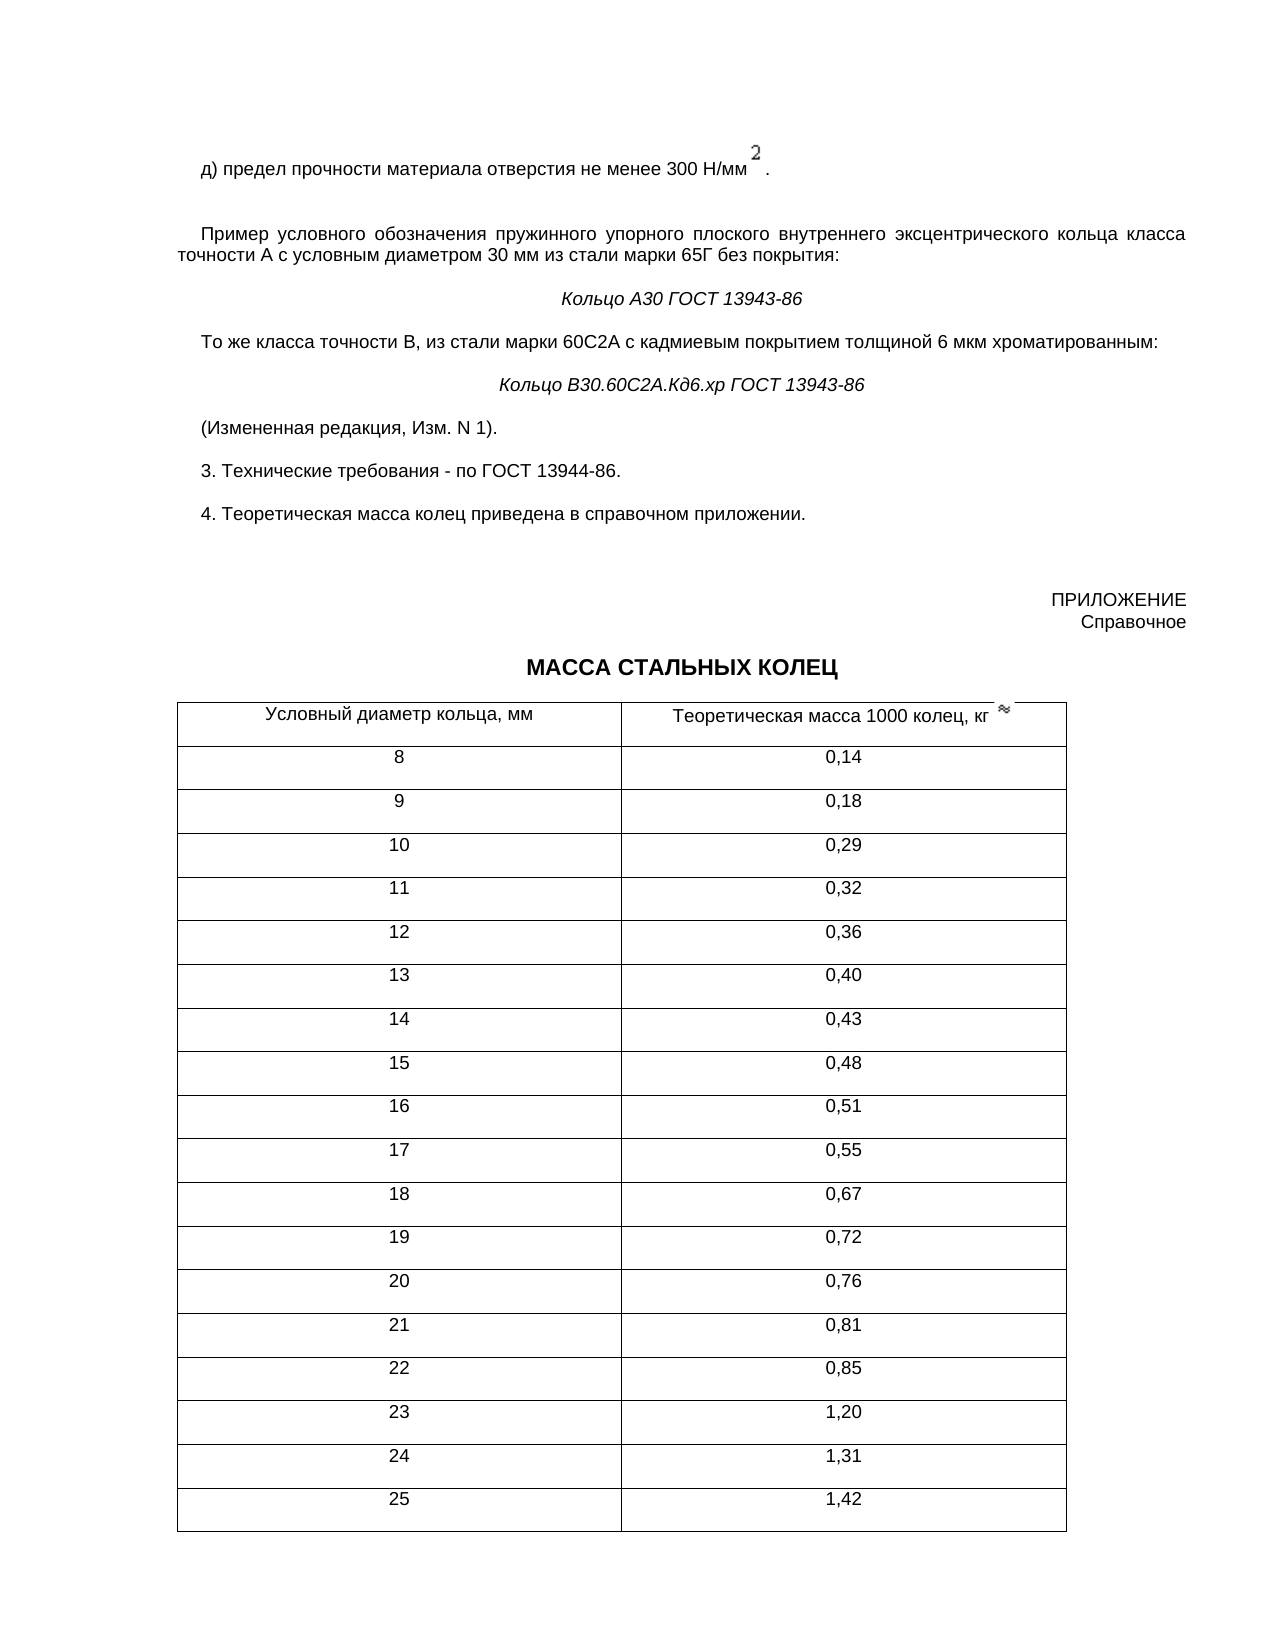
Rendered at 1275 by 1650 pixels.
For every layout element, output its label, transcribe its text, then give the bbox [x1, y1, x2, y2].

table_cell 10 [178, 834, 621, 876]
table_cell 0,76 [622, 1270, 1066, 1313]
table_cell 0,51 [622, 1096, 1066, 1138]
text ПРИЛОЖЕНИЕ [177, 589, 1186, 611]
table_cell 0,18 [622, 790, 1066, 833]
text 3. Технические требования - по ГОСТ 13944-86. [177, 460, 1186, 481]
table_cell 12 [178, 921, 621, 964]
table_cell 18 [178, 1183, 621, 1226]
table_cell 0,40 [622, 965, 1066, 1007]
table_cell 0,67 [622, 1183, 1066, 1226]
table_cell 0,55 [622, 1139, 1066, 1182]
table_cell 1,20 [622, 1401, 1066, 1444]
table_cell 23 [178, 1401, 621, 1444]
text д) предел прочности материала отверстия не менее 300 Н/мм. [177, 140, 1186, 179]
text (Измененная редакция, Изм. N 1). [177, 417, 1186, 438]
table_cell 21 [178, 1314, 621, 1357]
table_cell 1,42 [622, 1489, 1066, 1531]
text То же класса точности В, из стали марки 60С2А с кадмиевым покрытием толщиной 6 мкм хроматированным: [177, 331, 1186, 352]
text Кольцо А30 ГОСТ 13943-86 [177, 287, 1186, 309]
table_cell 9 [178, 790, 621, 833]
table_cell 15 [178, 1052, 621, 1095]
table_cell 24 [178, 1445, 621, 1487]
table_cell 16 [178, 1096, 621, 1138]
table_header Условный диаметр кольца, мм [178, 703, 621, 746]
table_cell 0,32 [622, 878, 1066, 920]
table_cell 0,14 [622, 747, 1066, 789]
table_cell 1,31 [622, 1445, 1066, 1487]
table_cell 8 [178, 747, 621, 789]
table_cell 0,85 [622, 1358, 1066, 1400]
table_cell 0,72 [622, 1227, 1066, 1269]
table_cell 0,36 [622, 921, 1066, 964]
text Пример условного обозначения пружинного упорного плоского внутреннего эксцентрического кольца класса точности А с условным диаметром 30 мм из стали марки 65Г без покрытия: [177, 223, 1186, 266]
table_cell 14 [178, 1009, 621, 1051]
table_cell 25 [178, 1489, 621, 1531]
table_cell 22 [178, 1358, 621, 1400]
table_cell 0,48 [622, 1052, 1066, 1095]
table_cell 0,43 [622, 1009, 1066, 1051]
text Справочное [177, 611, 1186, 632]
picture [994, 702, 1015, 723]
table_cell 20 [178, 1270, 621, 1313]
table_cell 19 [178, 1227, 621, 1269]
text 4. Теоретическая масса колец приведена в справочном приложении. [177, 503, 1186, 524]
picture [747, 139, 765, 176]
table_cell 11 [178, 878, 621, 920]
table_cell 0,29 [622, 834, 1066, 876]
text Кольцо В30.60С2А.Кд6.хр ГОСТ 13943-86 [177, 374, 1186, 395]
table_cell 0,81 [622, 1314, 1066, 1357]
table_cell 17 [178, 1139, 621, 1182]
table_header Теоретическая масса 1000 колец, кг [622, 703, 1066, 746]
subtitle МАССА СТАЛЬНЫХ КОЛЕЦ [177, 654, 1186, 680]
table_cell 13 [178, 965, 621, 1007]
